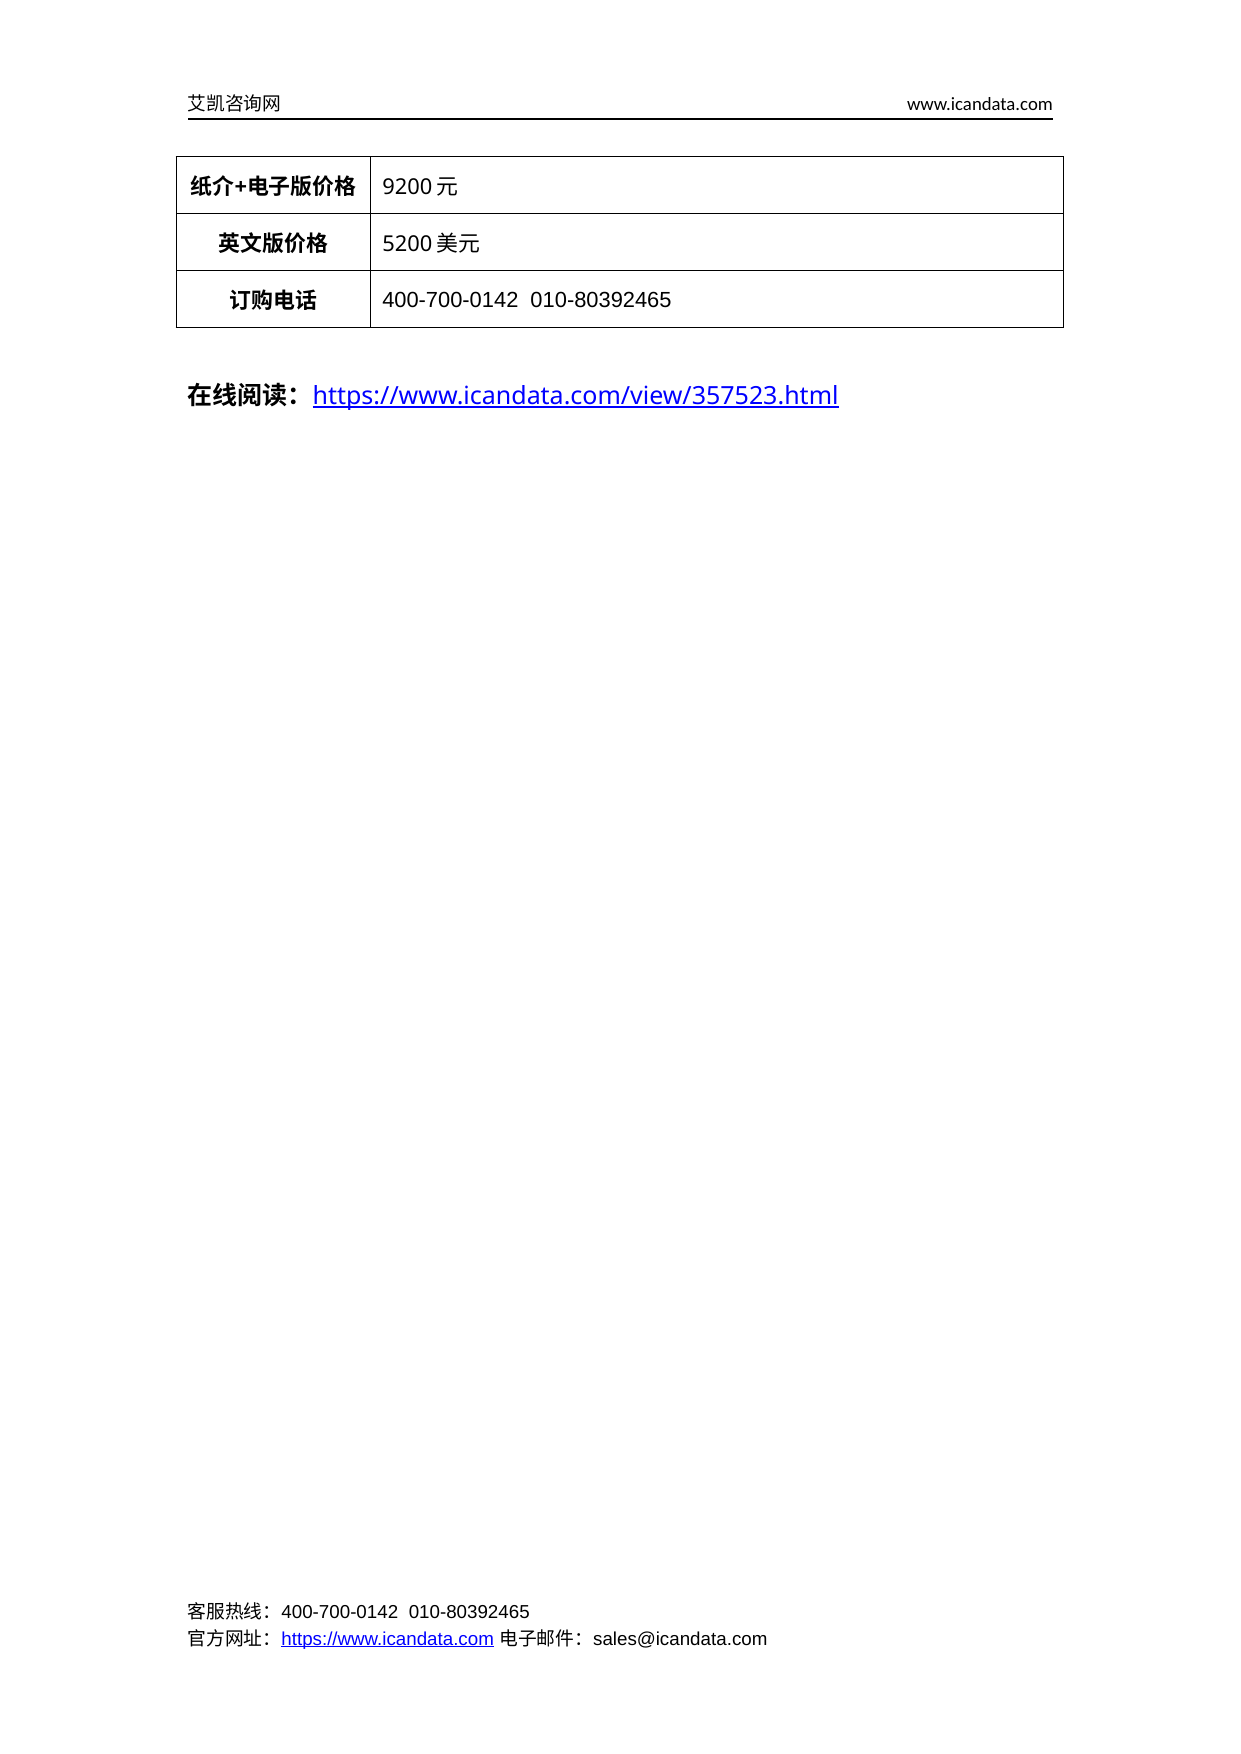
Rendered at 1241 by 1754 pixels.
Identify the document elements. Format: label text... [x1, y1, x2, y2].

table_cell 5200美元 [371, 214, 1063, 270]
text 在线阅读：https://www.icandata.com/view/357523.html [187, 361, 1053, 426]
table_cell 纸介+电子版价格 [177, 157, 370, 213]
table_cell 400-700-0142 010-80392465 [371, 271, 1063, 327]
table_cell 英文版价格 [177, 214, 370, 270]
table_cell 订购电话 [177, 271, 370, 327]
table_cell 9200元 [371, 157, 1063, 213]
